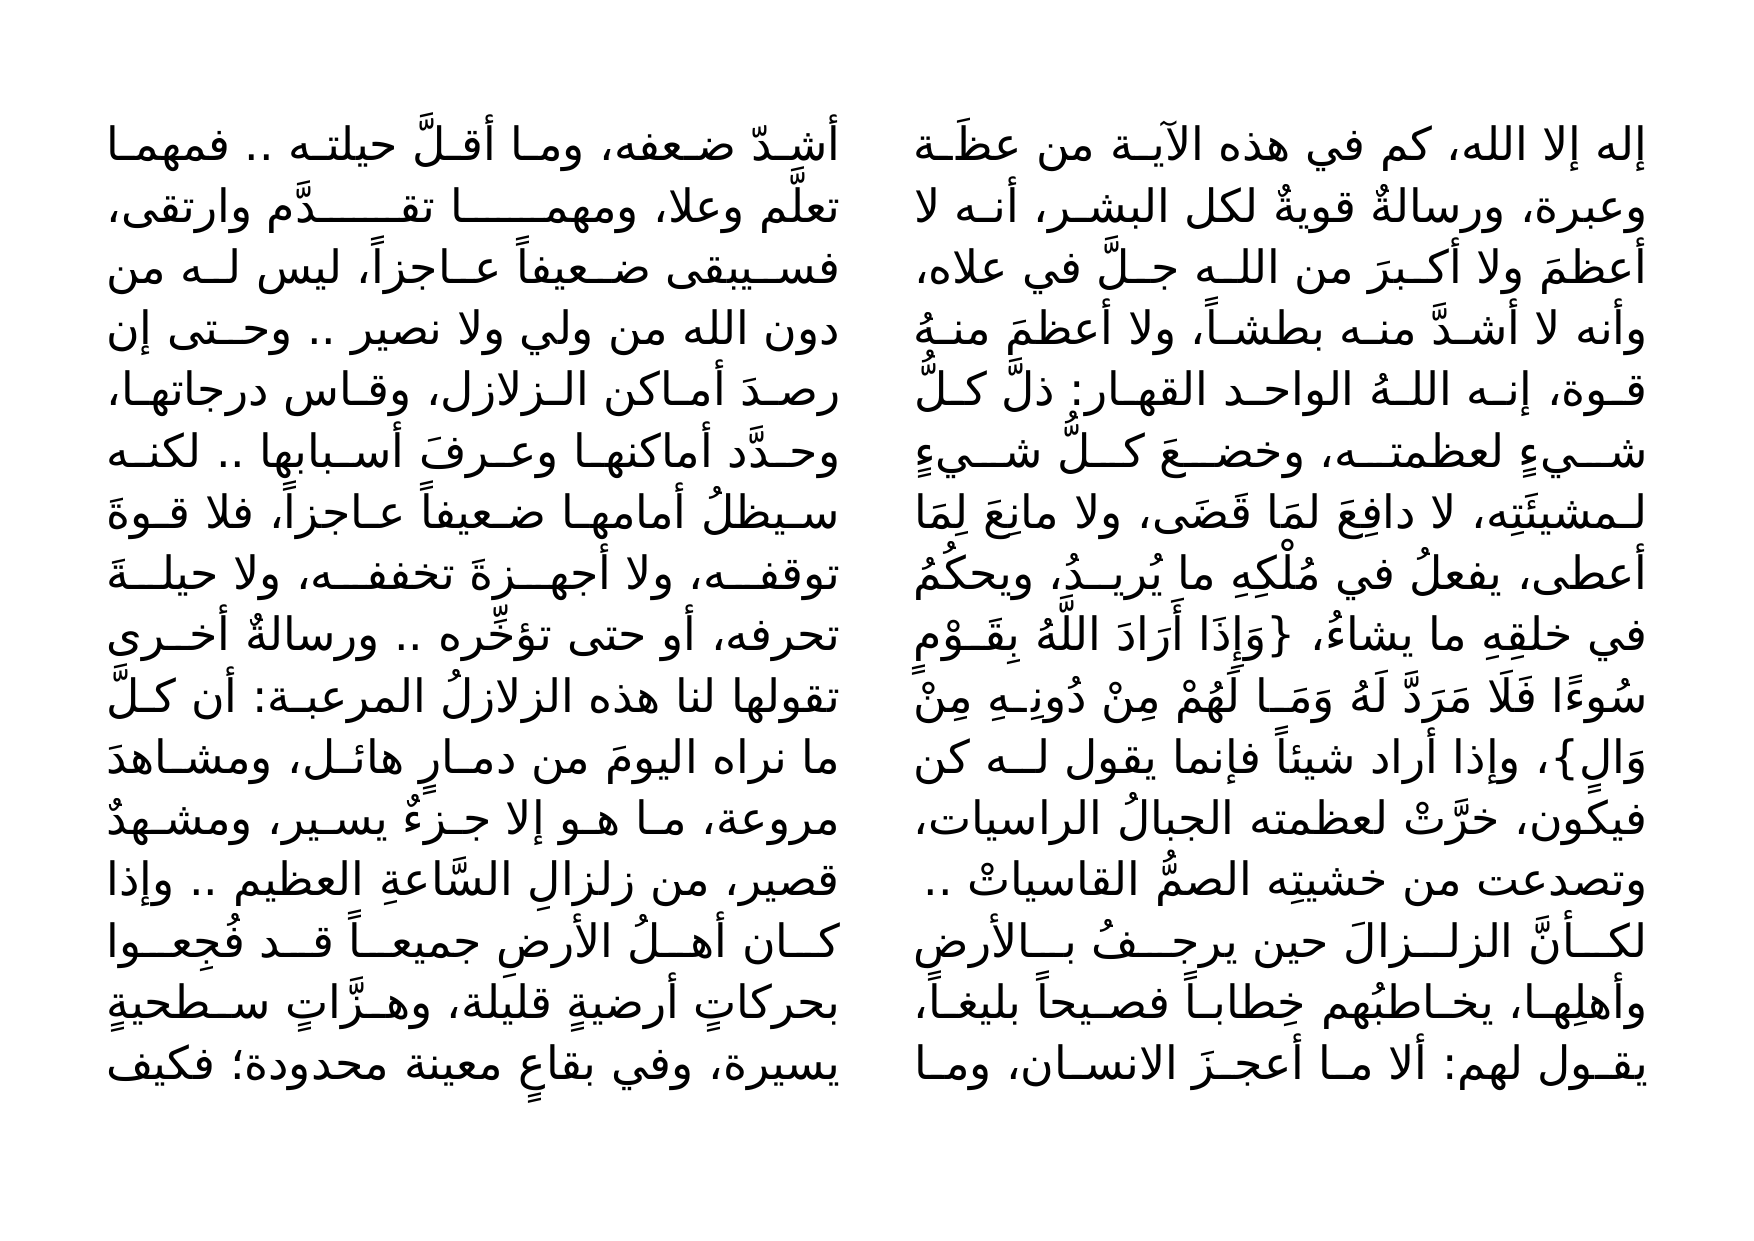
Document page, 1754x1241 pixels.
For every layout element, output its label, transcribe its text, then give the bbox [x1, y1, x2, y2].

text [914, 914, 1648, 1090]
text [914, 118, 1648, 906]
